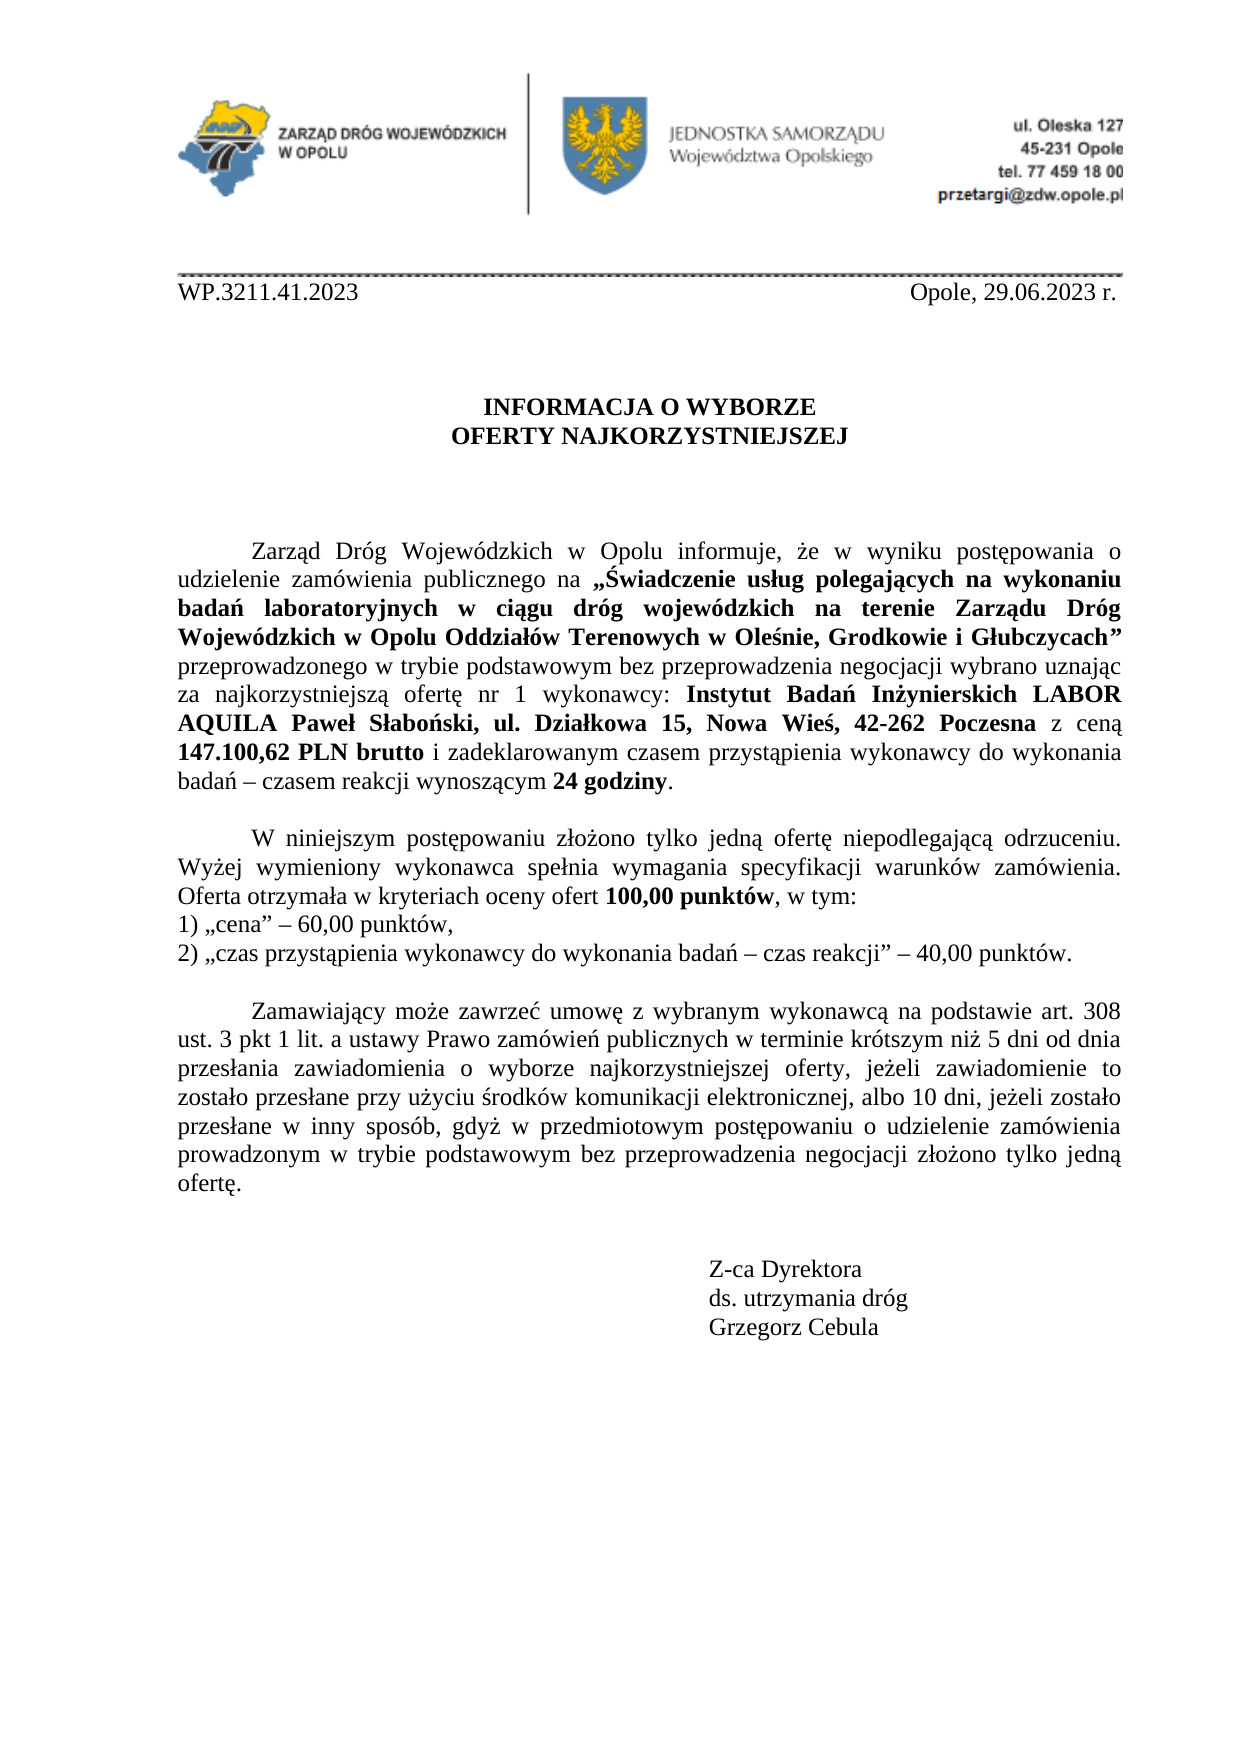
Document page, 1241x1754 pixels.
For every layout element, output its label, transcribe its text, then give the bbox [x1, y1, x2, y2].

text 1) „cena” – 60,00 punktów, [177, 909, 1122, 938]
text Grzegorz Cebula [709, 1312, 1122, 1341]
text W niniejszym postępowaniu złożono tylko jedną ofertę niepodlegającą odrzuceniu. Wyżej wymieniony wykonawca spełnia wymagania specyfikacji warunków zamówienia. Oferta otrzymała w kryteriach oceny ofert 100,00 punktów, w tym: [177, 823, 1122, 909]
text INFORMACJA O WYBORZE [177, 392, 1122, 421]
text 2) „czas przystąpienia wykonawcy do wykonania badań – czas reakcji” – 40,00 punktów. [177, 938, 1122, 967]
text Z-ca Dyrektora [709, 1254, 1122, 1283]
text Zamawiający może zawrzeć umowę z wybranym wykonawcą na podstawie art. 308 ust. 3 pkt 1 lit. a ustawy Prawo zamówień publicznych w terminie krótszym niż 5 dni od dnia przesłania zawiadomienia o wyborze najkorzystniejszej oferty, jeżeli zawiadomienie to zostało przesłane przy użyciu środków komunikacji elektronicznej, albo 10 dni, jeżeli zostało przesłane w inny sposób, gdyż w przedmiotowym postępowaniu o udzielenie zamówienia prowadzonym w trybie podstawowym bez przeprowadzenia negocjacji złożono tylko jedną ofertę. [177, 996, 1122, 1197]
picture [177, 73, 1123, 277]
text OFERTY NAJKORZYSTNIEJSZEJ [177, 421, 1122, 449]
text Zarząd Dróg Wojewódzkich w Opolu informuje, że w wyniku postępowania o udzielenie zamówienia publicznego na „Świadczenie usług polegających na wykonaniu badań laboratoryjnych w ciągu dróg wojewódzkich na terenie Zarządu Dróg Wojewódzkich w Opolu Oddziałów Terenowych w Oleśnie, Grodkowie i Głubczycach” przeprowadzonego w trybie podstawowym bez przeprowadzenia negocjacji wybrano uznając za najkorzystniejszą ofertę nr 1 wykonawcy: Instytut Badań Inżynierskich LABOR AQUILA Paweł Słaboński, ul. Działkowa 15, Nowa Wieś, 42-262 Poczesna z ceną 147.100,62 PLN brutto i zadeklarowanym czasem przystąpienia wykonawcy do wykonania badań – czasem reakcji wynoszącym 24 godziny. [177, 536, 1122, 794]
text ds. utrzymania dróg [709, 1283, 1122, 1312]
text WP.3211.41.2023 Opole, 29.06.2023 r. [177, 277, 1122, 306]
